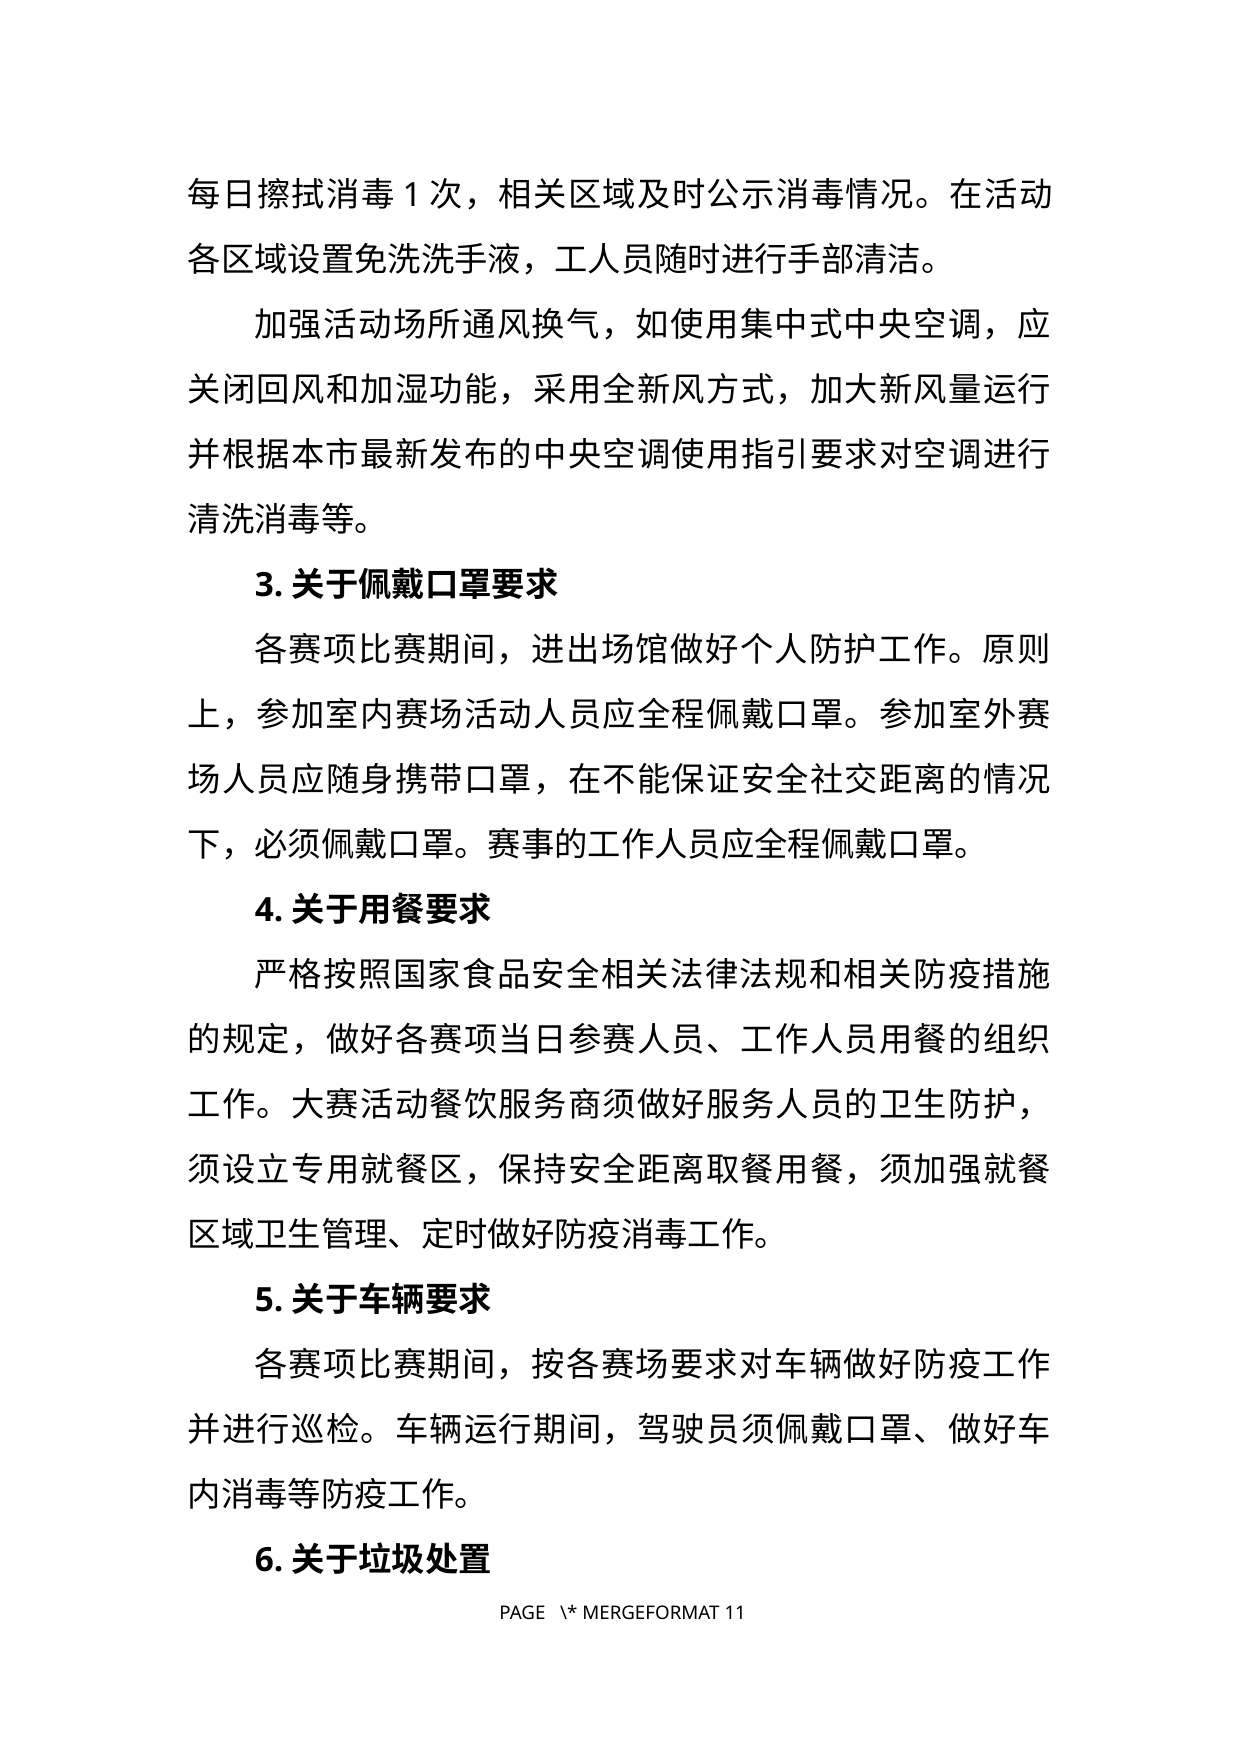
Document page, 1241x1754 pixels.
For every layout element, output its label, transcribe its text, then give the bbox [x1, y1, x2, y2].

text 6. 关于垃圾处置 [187, 1525, 1053, 1590]
text 加强活动场所通风换气，如使用集中式中央空调，应关闭回风和加湿功能，采用全新风方式，加大新风量运行，并根据本市最新发布的中央空调使用指引要求对空调进行清洗消毒等。 [187, 290, 1053, 550]
text 4. 关于用餐要求 [187, 875, 1053, 940]
text 5. 关于车辆要求 [187, 1265, 1053, 1330]
text 各赛项比赛期间，按各赛场要求对车辆做好防疫工作并进行巡检。车辆运行期间，驾驶员须佩戴口罩、做好车内消毒等防疫工作。 [187, 1330, 1053, 1525]
text 各赛项比赛期间，进出场馆做好个人防护工作。原则上，参加室内赛场活动人员应全程佩戴口罩。参加室外赛场人员应随身携带口罩，在不能保证安全社交距离的情况下，必须佩戴口罩。赛事的工作人员应全程佩戴口罩。 [187, 615, 1053, 875]
text 3. 关于佩戴口罩要求 [187, 550, 1053, 615]
text 严格按照国家食品安全相关法律法规和相关防疫措施的规定，做好各赛项当日参赛人员、工作人员用餐的组织工作。大赛活动餐饮服务商须做好服务人员的卫生防护，须设立专用就餐区，保持安全距离取餐用餐，须加强就餐区域卫生管理、定时做好防疫消毒工作。 [187, 940, 1053, 1265]
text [187, 160, 1053, 290]
